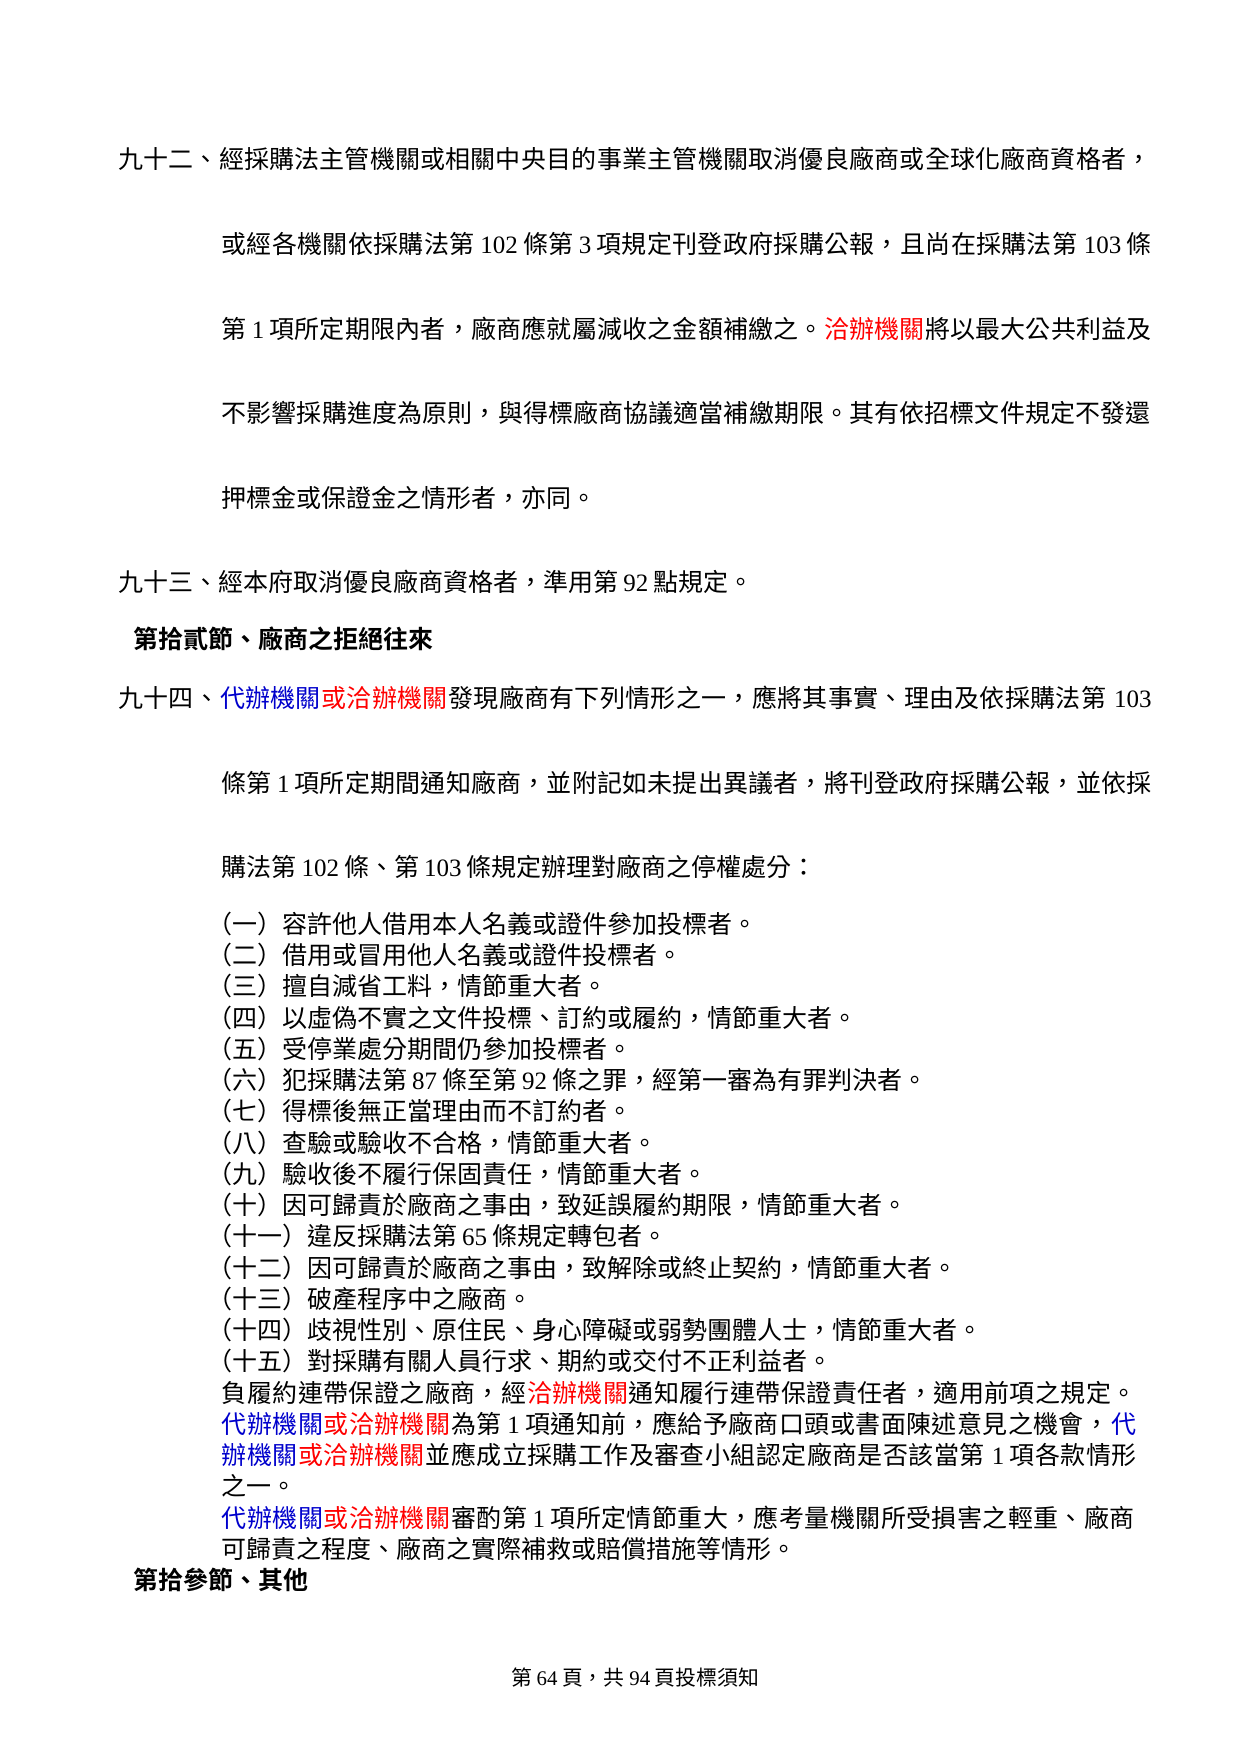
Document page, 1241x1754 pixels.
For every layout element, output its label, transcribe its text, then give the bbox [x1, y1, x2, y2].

text 負履約連帶保證之廠商，經洽辦機關通知履行連帶保證責任者，適用前項之規定。代辦機關或洽辦機關為第1項通知前，應給予廠商口頭或書面陳述意見之機會，代辦機關或洽辦機關並應成立採購工作及審查小組認定廠商是否該當第1項各款情形之一。 [222, 1377, 1137, 1502]
text （十四）歧視性別、原住民、身心障礙或弱勢團體人士，情節重大者。 [207, 1314, 1137, 1346]
text （四）以虛偽不實之文件投標、訂約或履約，情節重大者。 [207, 1002, 1137, 1033]
text （五）受停業處分期間仍參加投標者。 [207, 1033, 1137, 1064]
text 第拾參節、其他 [133, 1564, 1152, 1596]
text （十）因可歸責於廠商之事由，致延誤履約期限，情節重大者。 [207, 1189, 1137, 1221]
text 第拾貳節、廠商之拒絕往來 [133, 623, 1152, 654]
text （九）驗收後不履行保固責任，情節重大者。 [207, 1158, 1137, 1189]
text （十三）破產程序中之廠商。 [207, 1283, 1137, 1314]
text 九十四、代辦機關或洽辦機關發現廠商有下列情形之一，應將其事實、理由及依採購法第103條第1項所定期間通知廠商，並附記如未提出異議者，將刊登政府採購公報，並依採購法第102條、第103條規定辦理對廠商之停權處分： [118, 654, 1152, 908]
text （二）借用或冒用他人名義或證件投標者。 [207, 939, 1137, 971]
text 九十二、經採購法主管機關或相關中央目的事業主管機關取消優良廠商或全球化廠商資格者，或經各機關依採購法第102條第3項規定刊登政府採購公報，且尚在採購法第103條第1項所定期限內者，廠商應就屬減收之金額補繳之。洽辦機關將以最大公共利益及不影響採購進度為原則，與得標廠商協議適當補繳期限。其有依招標文件規定不發還押標金或保證金之情形者，亦同。 [118, 116, 1152, 539]
text 代辦機關或洽辦機關審酌第1項所定情節重大，應考量機關所受損害之輕重、廠商可歸責之程度、廠商之實際補救或賠償措施等情形。 [222, 1502, 1137, 1564]
text （一）容許他人借用本人名義或證件參加投標者。 [207, 908, 1137, 939]
text （三）擅自減省工料，情節重大者。 [207, 971, 1137, 1002]
text （七）得標後無正當理由而不訂約者。 [207, 1096, 1137, 1127]
text （十一）違反採購法第65條規定轉包者。 [207, 1221, 1137, 1252]
text （十五）對採購有關人員行求、期約或交付不正利益者。 [207, 1346, 1137, 1377]
text （八）查驗或驗收不合格，情節重大者。 [207, 1127, 1137, 1158]
text （十二）因可歸責於廠商之事由，致解除或終止契約，情節重大者。 [207, 1252, 1137, 1283]
text （六）犯採購法第87條至第92條之罪，經第一審為有罪判決者。 [207, 1064, 1137, 1096]
text 九十三、經本府取消優良廠商資格者，準用第92點規定。 [118, 539, 1152, 623]
